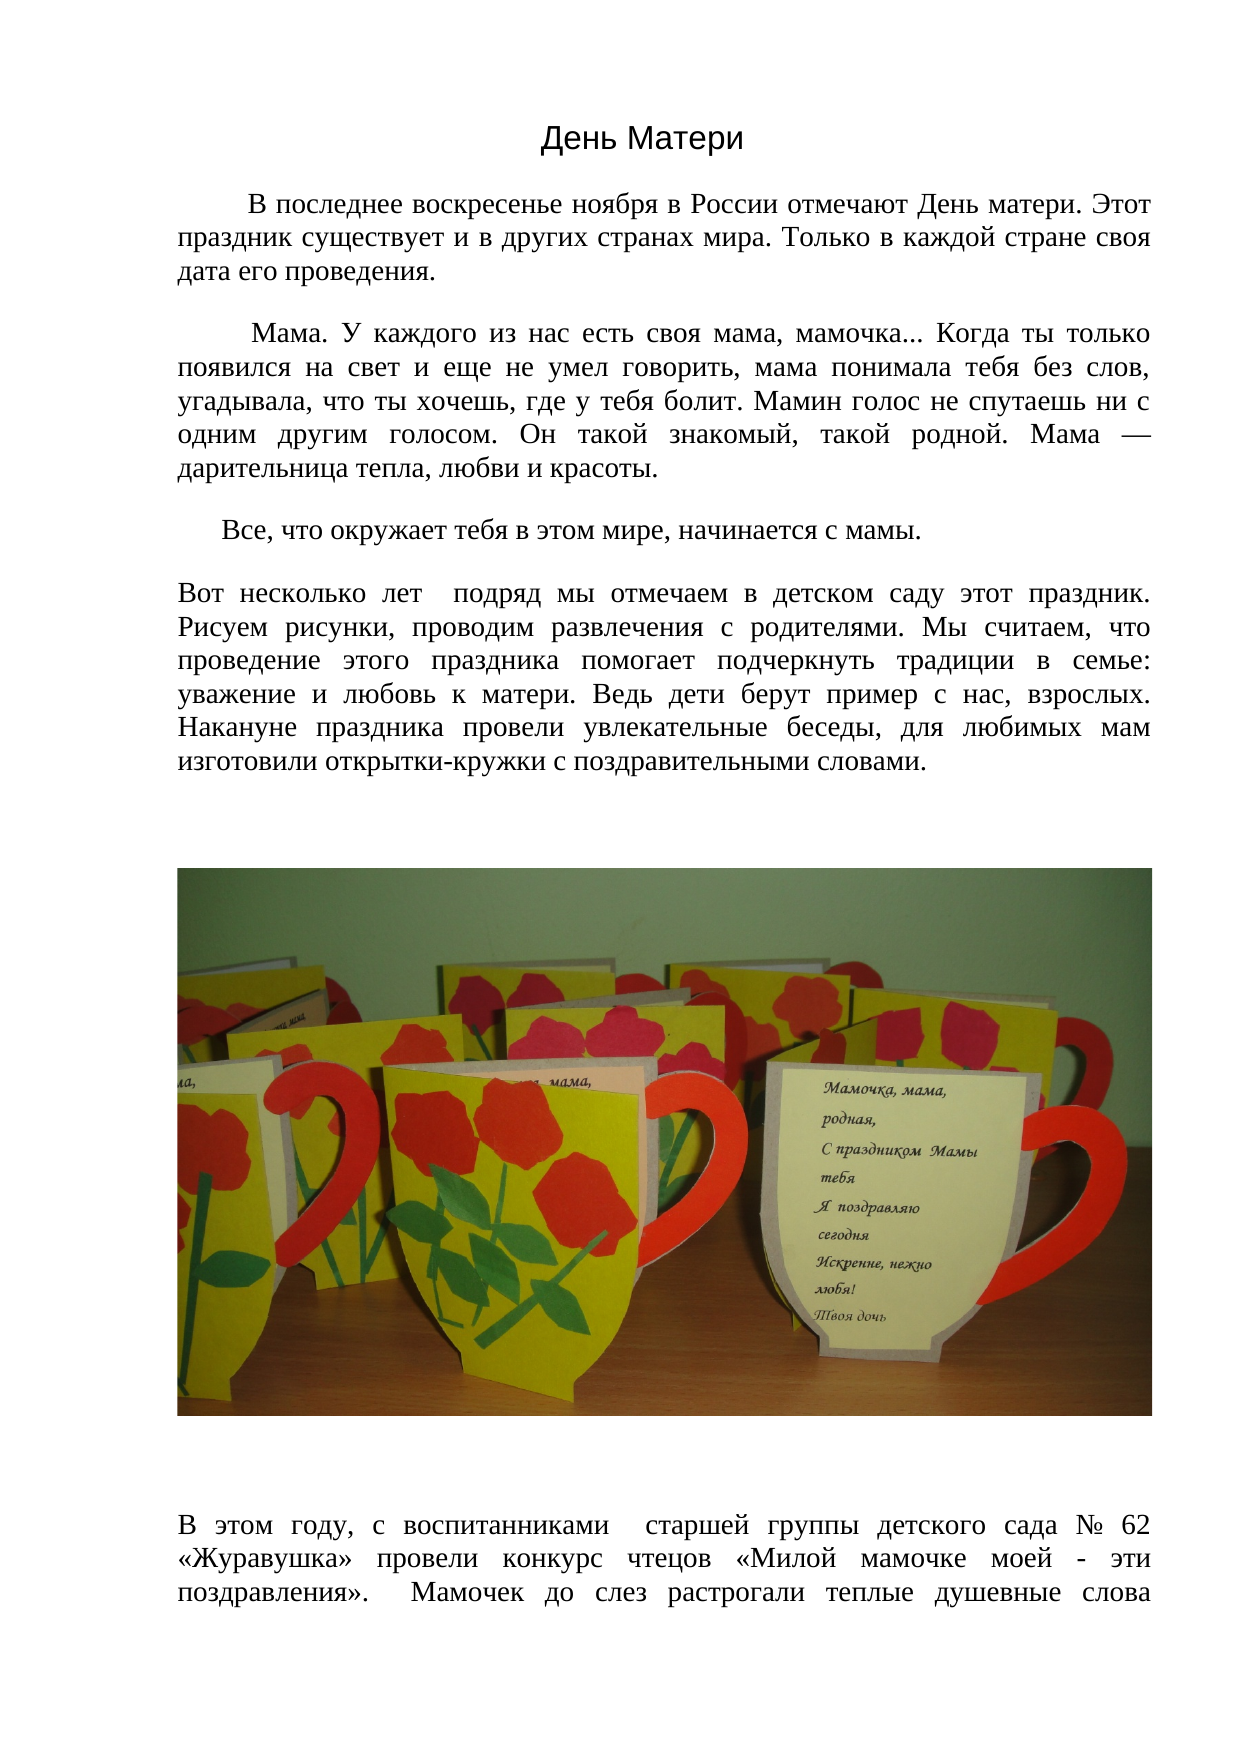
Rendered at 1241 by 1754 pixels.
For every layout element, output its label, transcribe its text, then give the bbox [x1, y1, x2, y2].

picture [177, 868, 1153, 1416]
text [177, 1507, 1152, 1608]
text В последнее воскресенье ноября в России отмечают День матери. Этот праздник существует и в других странах мира. Только в каждой стране своя дата его проведения. [177, 186, 1152, 286]
text Мама. У каждого из нас есть своя мама, мамочка... Когда ты только появился на свет и еще не умел говорить, мама понимала тебя без слов, угадывала, что ты хочешь, где у тебя болит. Мамин голос не спутаешь ни с одним другим голосом. Он такой знакомый, такой родной. Мама — дарительница тепла, любви и красоты. [177, 316, 1152, 483]
text День Матери [133, 118, 1152, 157]
text Вот несколько лет подряд мы отмечаем в детском саду этот праздник. Рисуем рисунки, проводим развлечения с родителями. Мы считаем, что проведение этого праздника помогает подчеркнуть традиции в семье: уважение и любовь к матери. Ведь дети берут пример с нас, взрослых. Накануне праздника провели увлекательные беседы, для любимых мам изготовили открытки-кружки с поздравительными словами. [177, 575, 1152, 776]
text Все, что окружает тебя в этом мире, начинается с мамы. [177, 512, 1152, 546]
